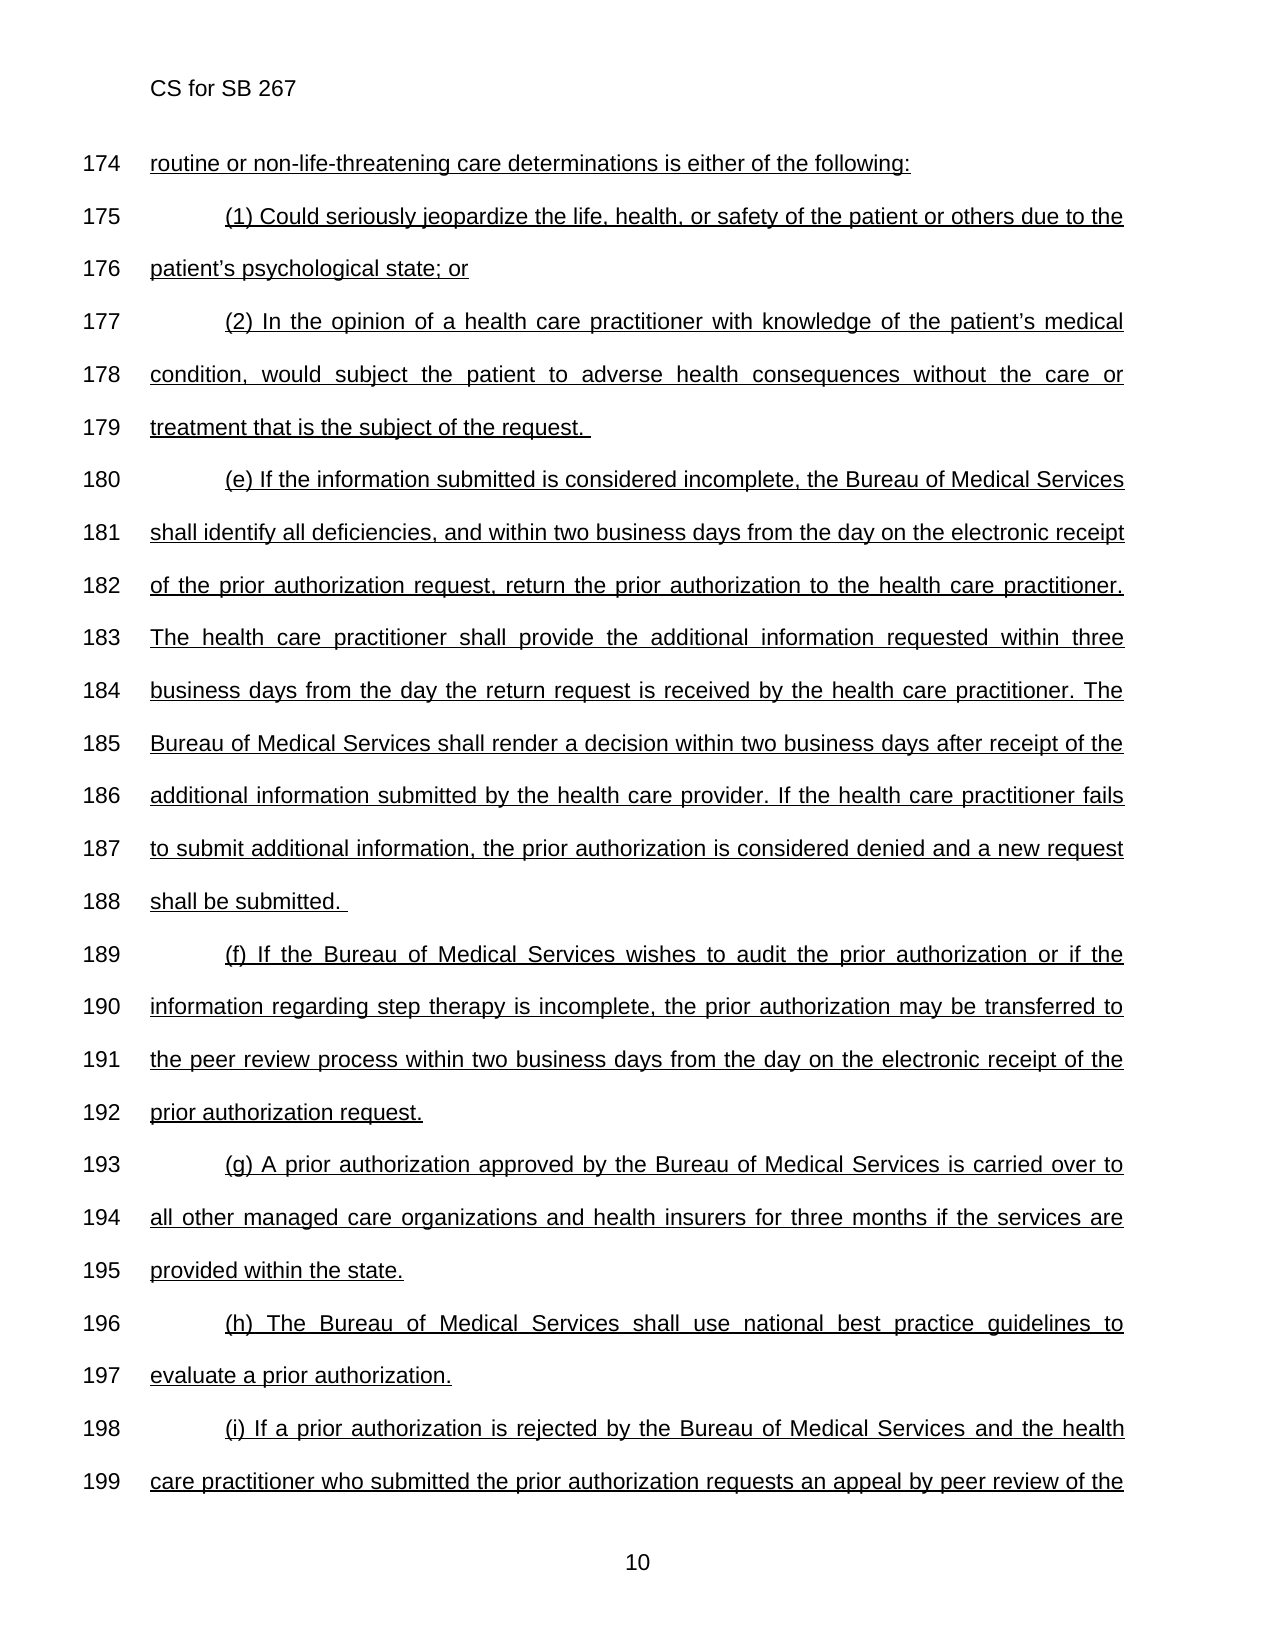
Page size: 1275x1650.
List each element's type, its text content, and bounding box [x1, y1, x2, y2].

text (e) If the information submitted is considered incomplete, the Bureau of Medical Services shall identify all deficiencies, and within two business days from the day on the electronic receipt of the prior authorization request, return the prior authorization to the health care practitioner. The health care practitioner shall provide the additional information requested within three business days from the day the return request is received by the health care practitioner. The Bureau of Medical Services shall render a decision within two business days after receipt of the additional information submitted by the health care provider. If the health care practitioner fails to submit additional information, the prior authorization is considered denied and a new request shall be submitted. [150, 466, 1125, 542]
text (f) If the Bureau of Medical Services wishes to audit the prior authorization or if the information regarding step therapy is incomplete, the prior authorization may be transferred to the peer review process within two business days from the day on the electronic receipt of the prior authorization request. [150, 941, 1125, 1125]
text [150, 1415, 1125, 1494]
text (1) Could seriously jeopardize the life, health, or safety of the patient or others due to the patient’s psychological state; or [150, 203, 1125, 282]
text (g) A prior authorization approved by the Bureau of Medical Services is carried over to all other managed care organizations and health insurers for three months if the services are provided within the state. [150, 1151, 1125, 1283]
text (h) The Bureau of Medical Services shall use national best practice guidelines to evaluate a prior authorization. [150, 1309, 1125, 1389]
text (2) In the opinion of a health care practitioner with knowledge of the patient’s medical condition, would subject the patient to adverse health consequences without the care or treatment that is the subject of the request. [150, 308, 1125, 440]
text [150, 150, 1125, 176]
text (e) If the information submitted is considered incomplete, the Bureau of Medical Services shall identify all deficiencies, and within two business days from the day on the electronic receipt of the prior authorization request, return the prior authorization to the health care practitioner. The health care practitioner shall provide the additional information requested within three business days from the day the return request is received by the health care practitioner. The Bureau of Medical Services shall render a decision within two business days after receipt of the additional information submitted by the health care provider. If the health care practitioner fails to submit additional information, the prior authorization is considered denied and a new request shall be submitted. [150, 806, 1125, 914]
text (e) If the information submitted is considered incomplete, the Bureau of Medical Services shall identify all deficiencies, and within two business days from the day on the electronic receipt of the prior authorization request, return the prior authorization to the health care practitioner. The health care practitioner shall provide the additional information requested within three business days from the day the return request is received by the health care practitioner. The Bureau of Medical Services shall render a decision within two business days after receipt of the additional information submitted by the health care provider. If the health care practitioner fails to submit additional information, the prior authorization is considered denied and a new request shall be submitted. [150, 543, 1125, 647]
text (e) If the information submitted is considered incomplete, the Bureau of Medical Services shall identify all deficiencies, and within two business days from the day on the electronic receipt of the prior authorization request, return the prior authorization to the health care practitioner. The health care practitioner shall provide the additional information requested within three business days from the day the return request is received by the health care practitioner. The Bureau of Medical Services shall render a decision within two business days after receipt of the additional information submitted by the health care provider. If the health care practitioner fails to submit additional information, the prior authorization is considered denied and a new request shall be submitted. [150, 648, 1125, 805]
